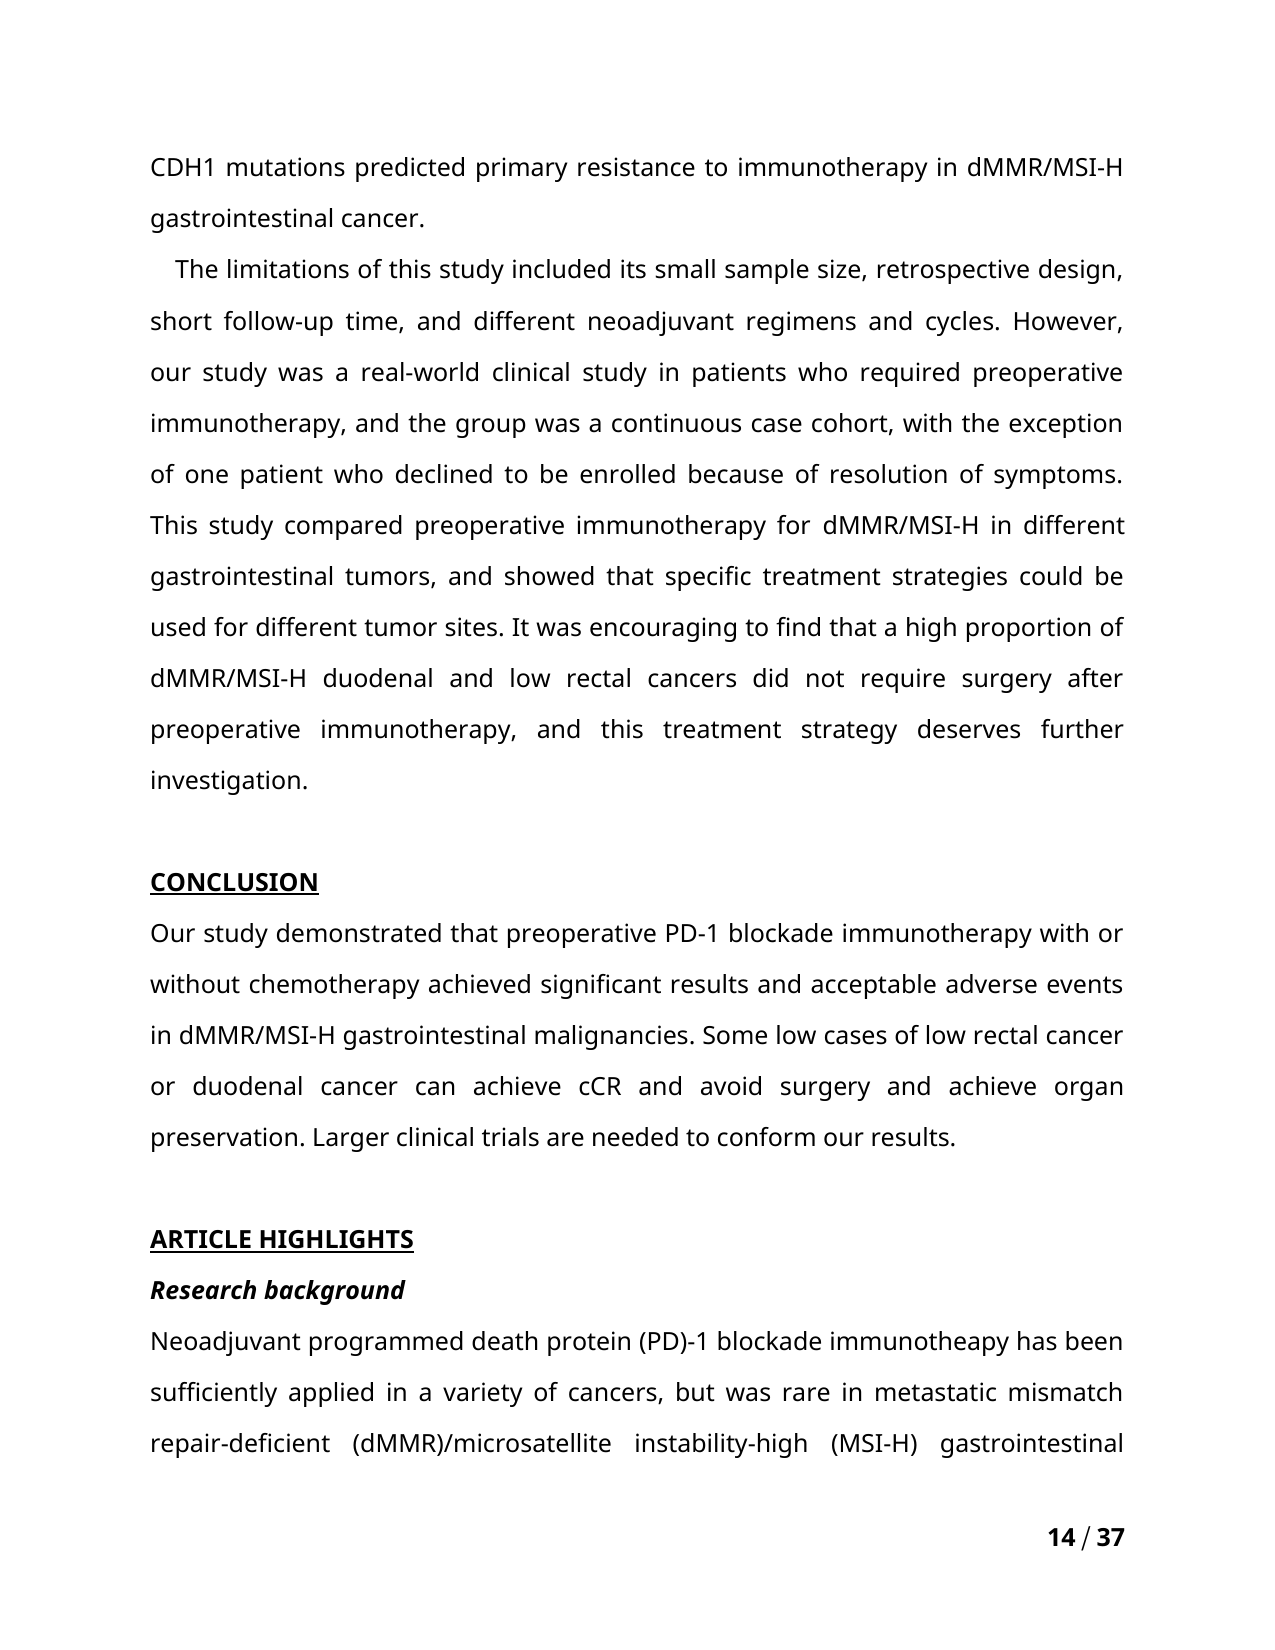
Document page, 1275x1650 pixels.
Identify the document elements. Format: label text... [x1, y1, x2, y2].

text CONCLUSION [150, 864, 1125, 899]
text The limitations of this study included its small sample size, retrospective design, short follow-up time, and different neoadjuvant regimens and cycles. However, our study was a real-world clinical study in patients who required preoperative immunotherapy, and the group was a continuous case cohort, with the exception of one patient who declined to be enrolled because of resolution of symptoms. This study compared preoperative immunotherapy for dMMR/MSI-H in different gastrointestinal tumors, and showed that specific treatment strategies could be used for different tumor sites. It was encouraging to find that a high proportion of dMMR/MSI-H duodenal and low rectal cancers did not require surgery after preoperative immunotherapy, and this treatment strategy deserves further investigation. [150, 252, 1125, 797]
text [150, 150, 1125, 235]
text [150, 1324, 1125, 1460]
text Research background [150, 1273, 1125, 1307]
text Our study demonstrated that preoperative PD-1 blockade immunotherapy with or without chemotherapy achieved significant results and acceptable adverse events in dMMR/MSI-H gastrointestinal malignancies. Some low cases of low rectal cancer or duodenal cancer can achieve cCR and avoid surgery and achieve organ preservation. Larger clinical trials are needed to conform our results. [150, 916, 1125, 1154]
text ARTICLE HIGHLIGHTS [150, 1222, 1125, 1256]
